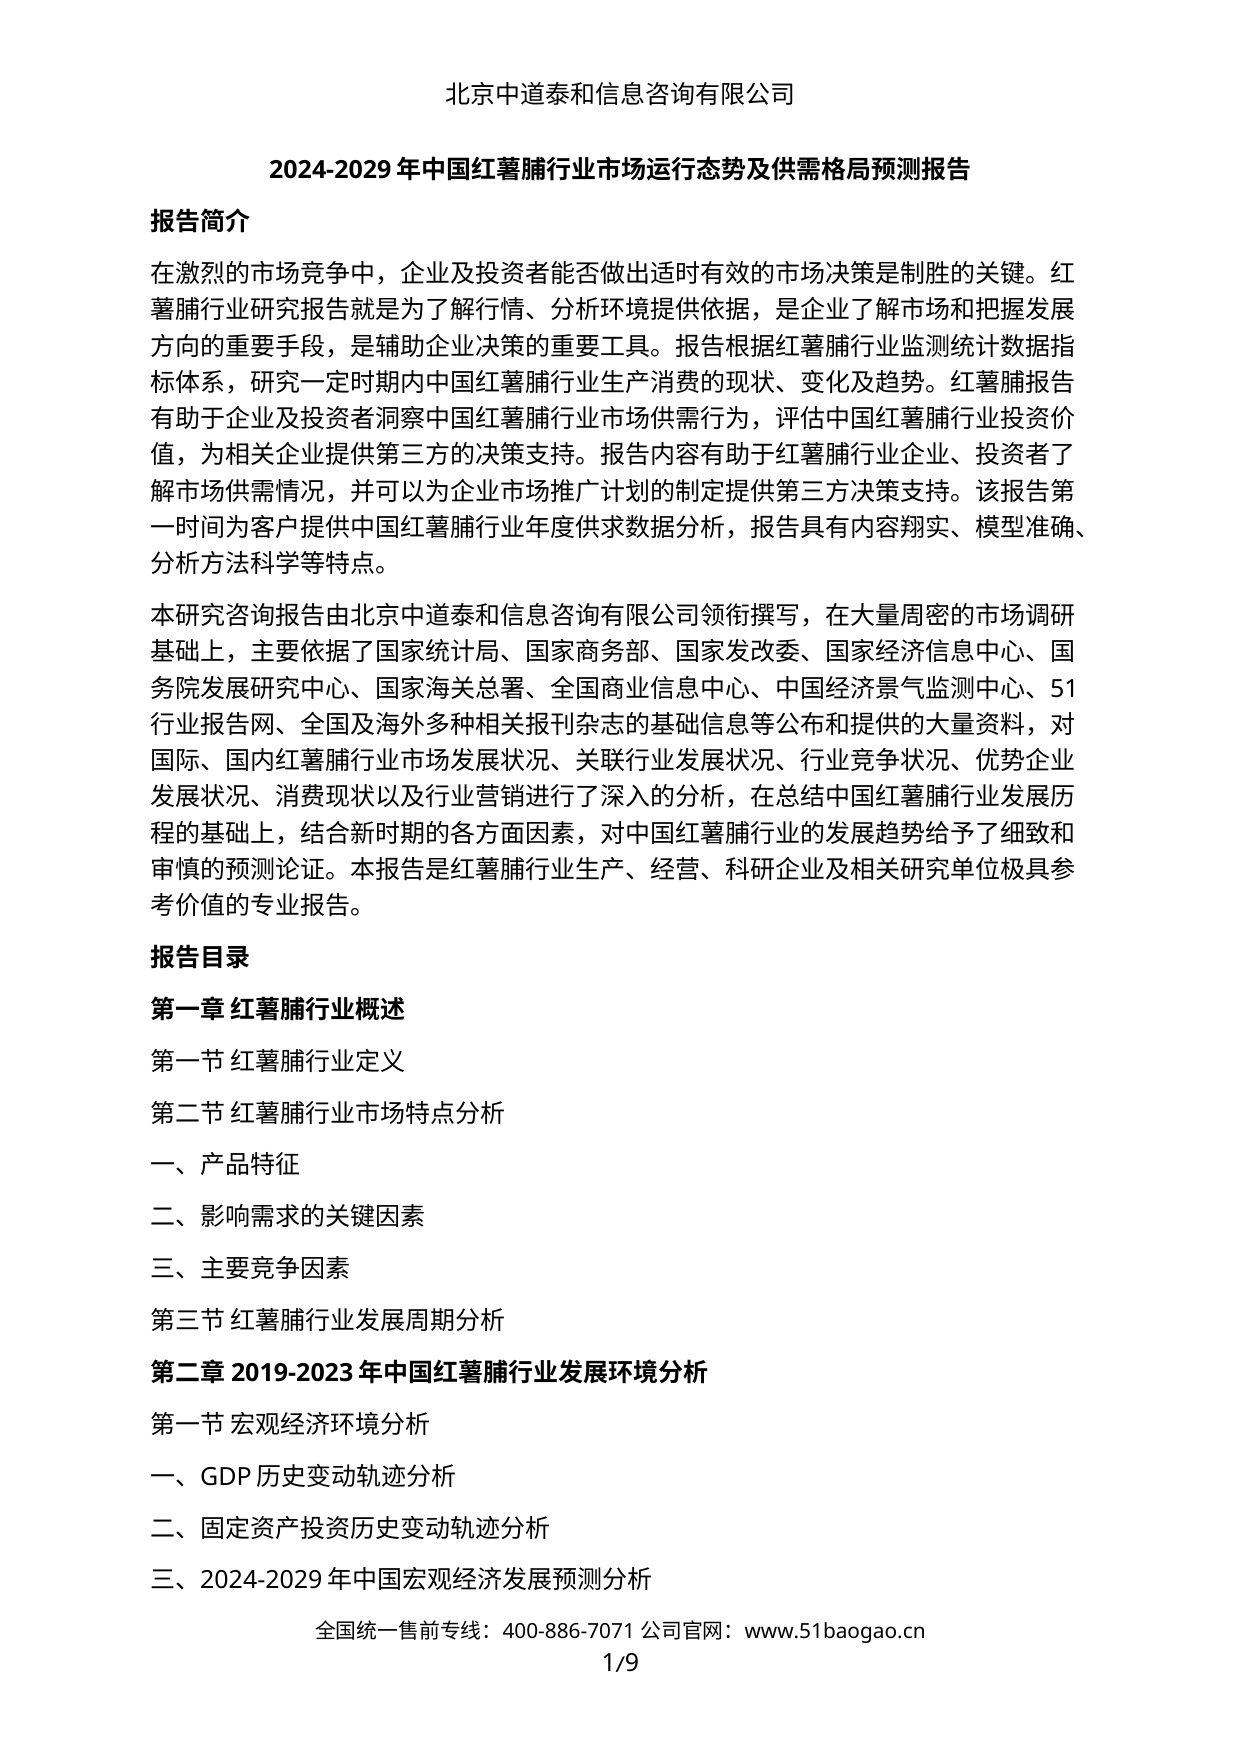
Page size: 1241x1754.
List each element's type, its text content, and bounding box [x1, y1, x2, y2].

text 在激烈的市场竞争中，企业及投资者能否做出适时有效的市场决策是制胜的关键。红薯脯行业研究报告就是为了解行情、分析环境提供依据，是企业了解市场和把握发展方向的重要手段，是辅助企业决策的重要工具。报告根据红薯脯行业监测统计数据指标体系，研究一定时期内中国红薯脯行业生产消费的现状、变化及趋势。红薯脯报告有助于企业及投资者洞察中国红薯脯行业市场供需行为，评估中国红薯脯行业投资价值，为相关企业提供第三方的决策支持。报告内容有助于红薯脯行业企业、投资者了解市场供需情况，并可以为企业市场推广计划的制定提供第三方决策支持。该报告第一时间为客户提供中国红薯脯行业年度供求数据分析，报告具有内容翔实、模型准确、分析方法科学等特点。 [150, 254, 1090, 580]
text 一、产品特征 [150, 1145, 1090, 1181]
text 第一节 红薯脯行业定义 [150, 1041, 1090, 1077]
text 第一章 红薯脯行业概述 [150, 989, 1090, 1026]
text 第三节 红薯脯行业发展周期分析 [150, 1301, 1090, 1337]
text 三、主要竞争因素 [150, 1249, 1090, 1285]
text 一、GDP历史变动轨迹分析 [150, 1456, 1090, 1492]
text 二、影响需求的关键因素 [150, 1197, 1090, 1233]
text 本研究咨询报告由北京中道泰和信息咨询有限公司领衔撰写，在大量周密的市场调研基础上，主要依据了国家统计局、国家商务部、国家发改委、国家经济信息中心、国务院发展研究中心、国家海关总署、全国商业信息中心、中国经济景气监测中心、51行业报告网、全国及海外多种相关报刊杂志的基础信息等公布和提供的大量资料，对国际、国内红薯脯行业市场发展状况、关联行业发展状况、行业竞争状况、优势企业发展状况、消费现状以及行业营销进行了深入的分析，在总结中国红薯脯行业发展历程的基础上，结合新时期的各方面因素，对中国红薯脯行业的发展趋势给予了细致和审慎的预测论证。本报告是红薯脯行业生产、经营、科研企业及相关研究单位极具参考价值的专业报告。 [150, 596, 1090, 922]
text 二、固定资产投资历史变动轨迹分析 [150, 1508, 1090, 1544]
text 报告目录 [150, 937, 1090, 974]
text 报告简介 [150, 202, 1090, 238]
text 第二章 2019-2023年中国红薯脯行业发展环境分析 [150, 1352, 1090, 1389]
text 三、2024-2029年中国宏观经济发展预测分析 [150, 1560, 1090, 1596]
text 第一节 宏观经济环境分析 [150, 1404, 1090, 1441]
text 第二节 红薯脯行业市场特点分析 [150, 1093, 1090, 1129]
text 2024-2029年中国红薯脯行业市场运行态势及供需格局预测报告 [150, 150, 1090, 186]
